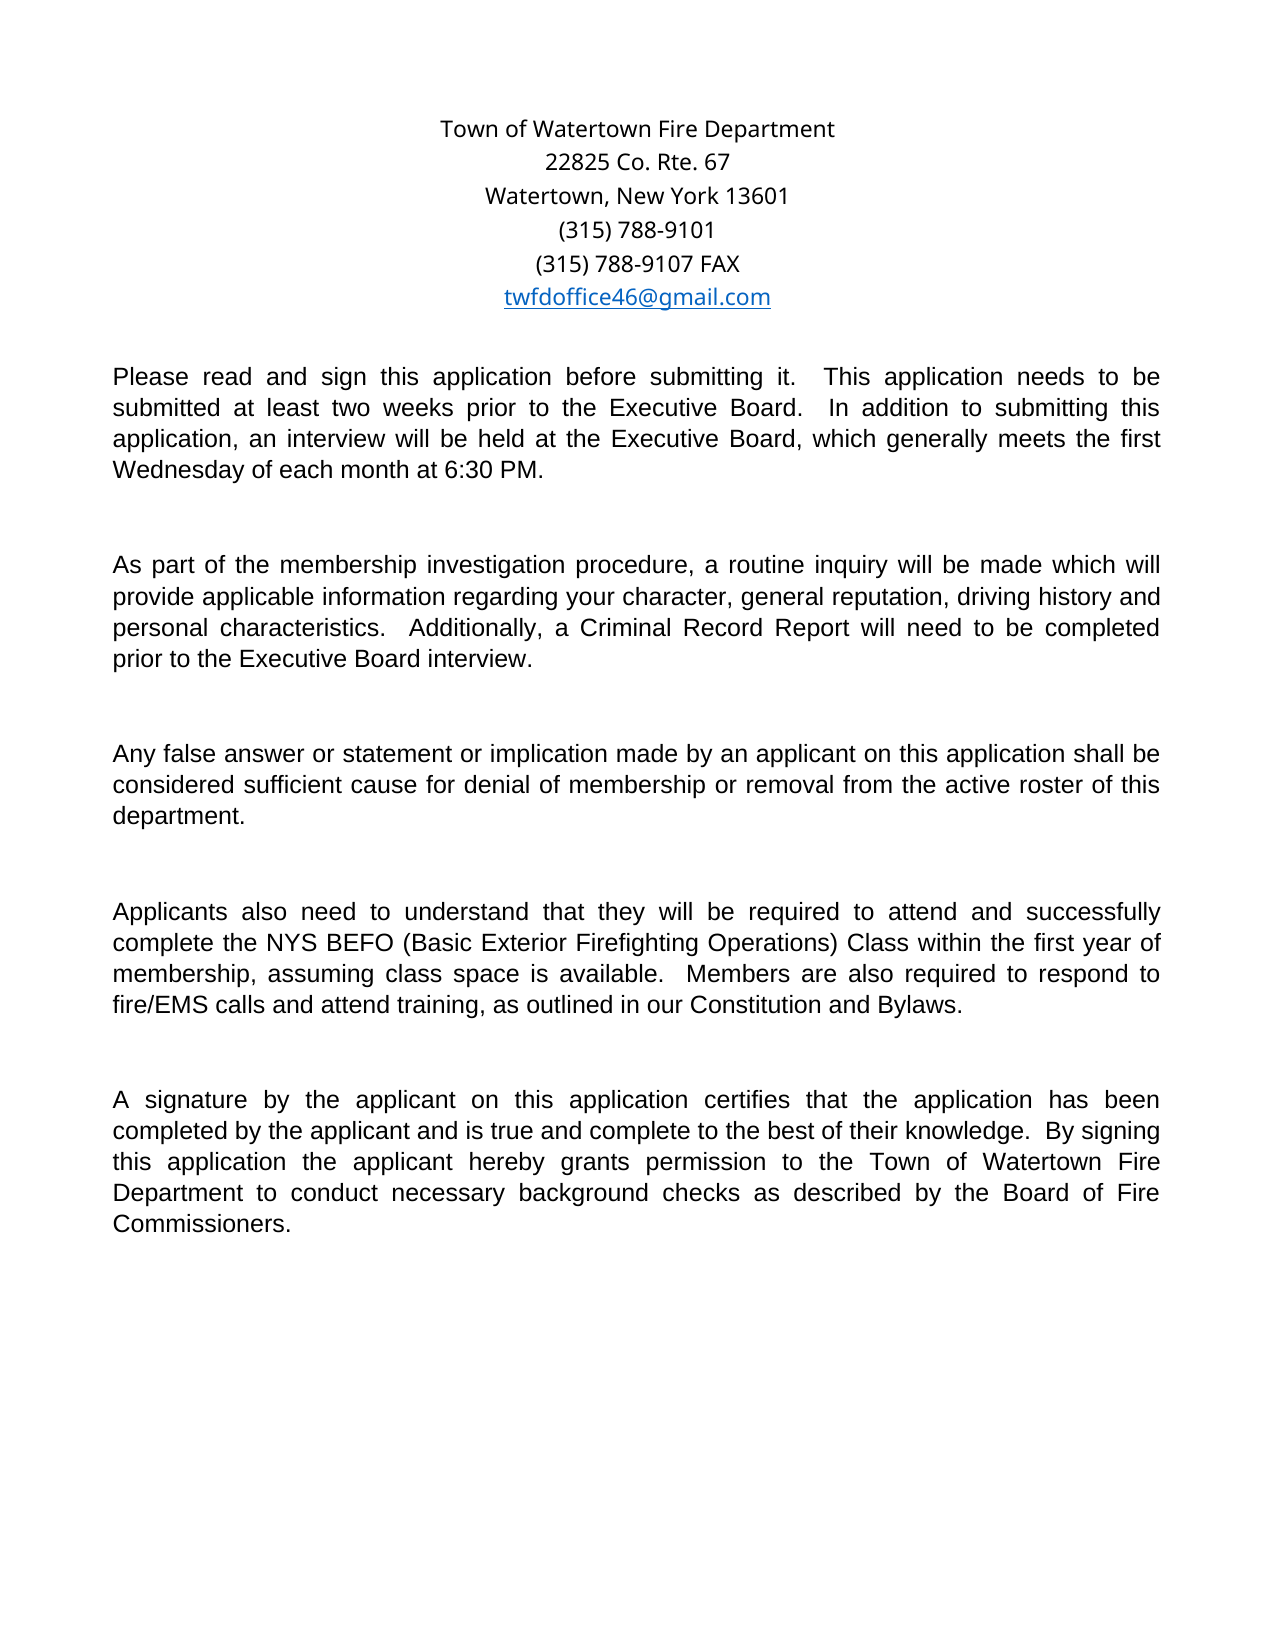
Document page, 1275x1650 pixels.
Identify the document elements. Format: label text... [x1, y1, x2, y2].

text Watertown, New York 13601 [112, 180, 1162, 211]
text As part of the membership investigation procedure, a routine inquiry will be made which will provide applicable information regarding your character, general reputation, driving history and personal characteristics. Additionally, a Criminal Record Report will need to be completed prior to the Executive Board interview. [112, 550, 1162, 672]
text (315) 788-9101 [112, 214, 1162, 245]
text Please read and sign this application before submitting it. This application needs to be submitted at least two weeks prior to the Executive Board. In addition to submitting this application, an interview will be held at the Executive Board, which generally meets the first Wednesday of each month at 6:30 PM. [112, 362, 1162, 484]
text Any false answer or statement or implication made by an applicant on this application shall be considered sufficient cause for denial of membership or removal from the active roster of this department. [112, 739, 1162, 830]
text Applicants also need to understand that they will be required to attend and successfully complete the NYS BEFO (Basic Exterior Firefighting Operations) Class within the first year of membership, assuming class space is available. Members are also required to respond to fire/EMS calls and attend training, as outlined in our Constitution and Bylaws. [112, 896, 1162, 1018]
text (315) 788-9107 FAX [112, 247, 1162, 279]
text Town of Watertown Fire Department [112, 112, 1162, 144]
text A signature by the applicant on this application certifies that the application has been completed by the applicant and is true and complete to the best of their knowledge. By signing this application the applicant hereby grants permission to the Town of Watertown Fire Department to conduct necessary background checks as described by the Board of Fire Commissioners. [112, 1085, 1162, 1238]
text twfdoffice46@gmail.com [112, 281, 1162, 312]
text 22825 Co. Rte. 67 [112, 146, 1162, 177]
